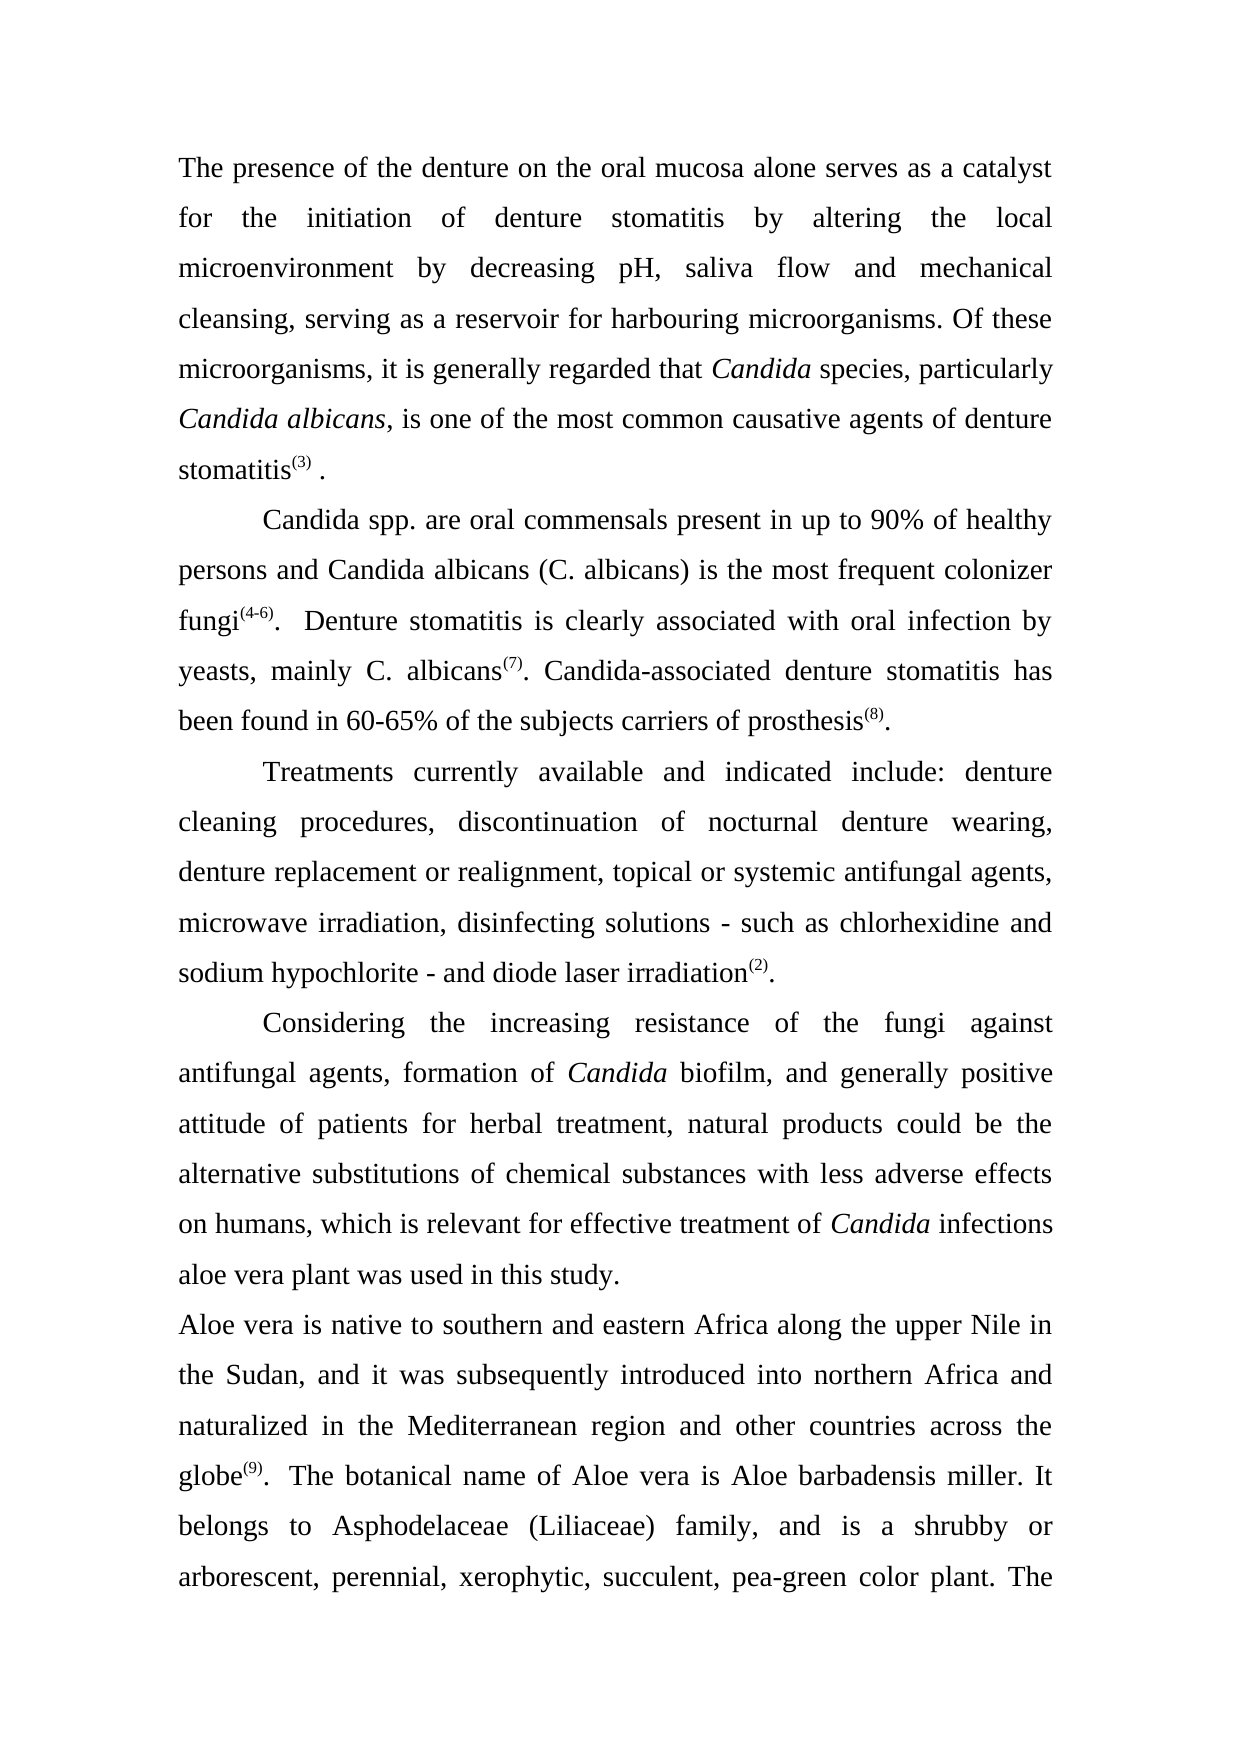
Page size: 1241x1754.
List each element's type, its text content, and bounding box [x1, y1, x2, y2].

text The presence of the denture on the oral mucosa alone serves as a catalyst for the initiation of denture stomatitis by altering the local microenvironment by decreasing pH, saliva flow and mechanical cleansing, serving as a reservoir for harbouring microorganisms. Of these microorganisms, it is generally regarded that Candida species, particularly Candida albicans, is one of the most common causative agents of denture stomatitis(3) . [178, 150, 1053, 485]
text Candida spp. are oral commensals present in up to 90% of healthy persons and Candida albicans (C. albicans) is the most frequent colonizer fungi(4-6). Denture stomatitis is clearly associated with oral infection by yeasts, mainly C. albicans(7). Candida-associated denture stomatitis has been found in 60-65% of the subjects carriers of prosthesis(8). [178, 502, 1053, 737]
text Treatments currently available and indicated include: denture cleaning procedures, discontinuation of nocturnal denture wearing, denture replacement or realignment, topical or systemic antifungal agents, microwave irradiation, disinfecting solutions - such as chlorhexidine and sodium hypochlorite - and diode laser irradiation(2). [178, 754, 1053, 988]
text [178, 1307, 1053, 1592]
text Considering the increasing resistance of the fungi against antifungal agents, formation of Candida biofilm, and generally positive attitude of patients for herbal treatment, natural products could be the alternative substitutions of chemical substances with less adverse effects on humans, which is relevant for effective treatment of Candida infections aloe vera plant was used in this study. [178, 1005, 1053, 1290]
